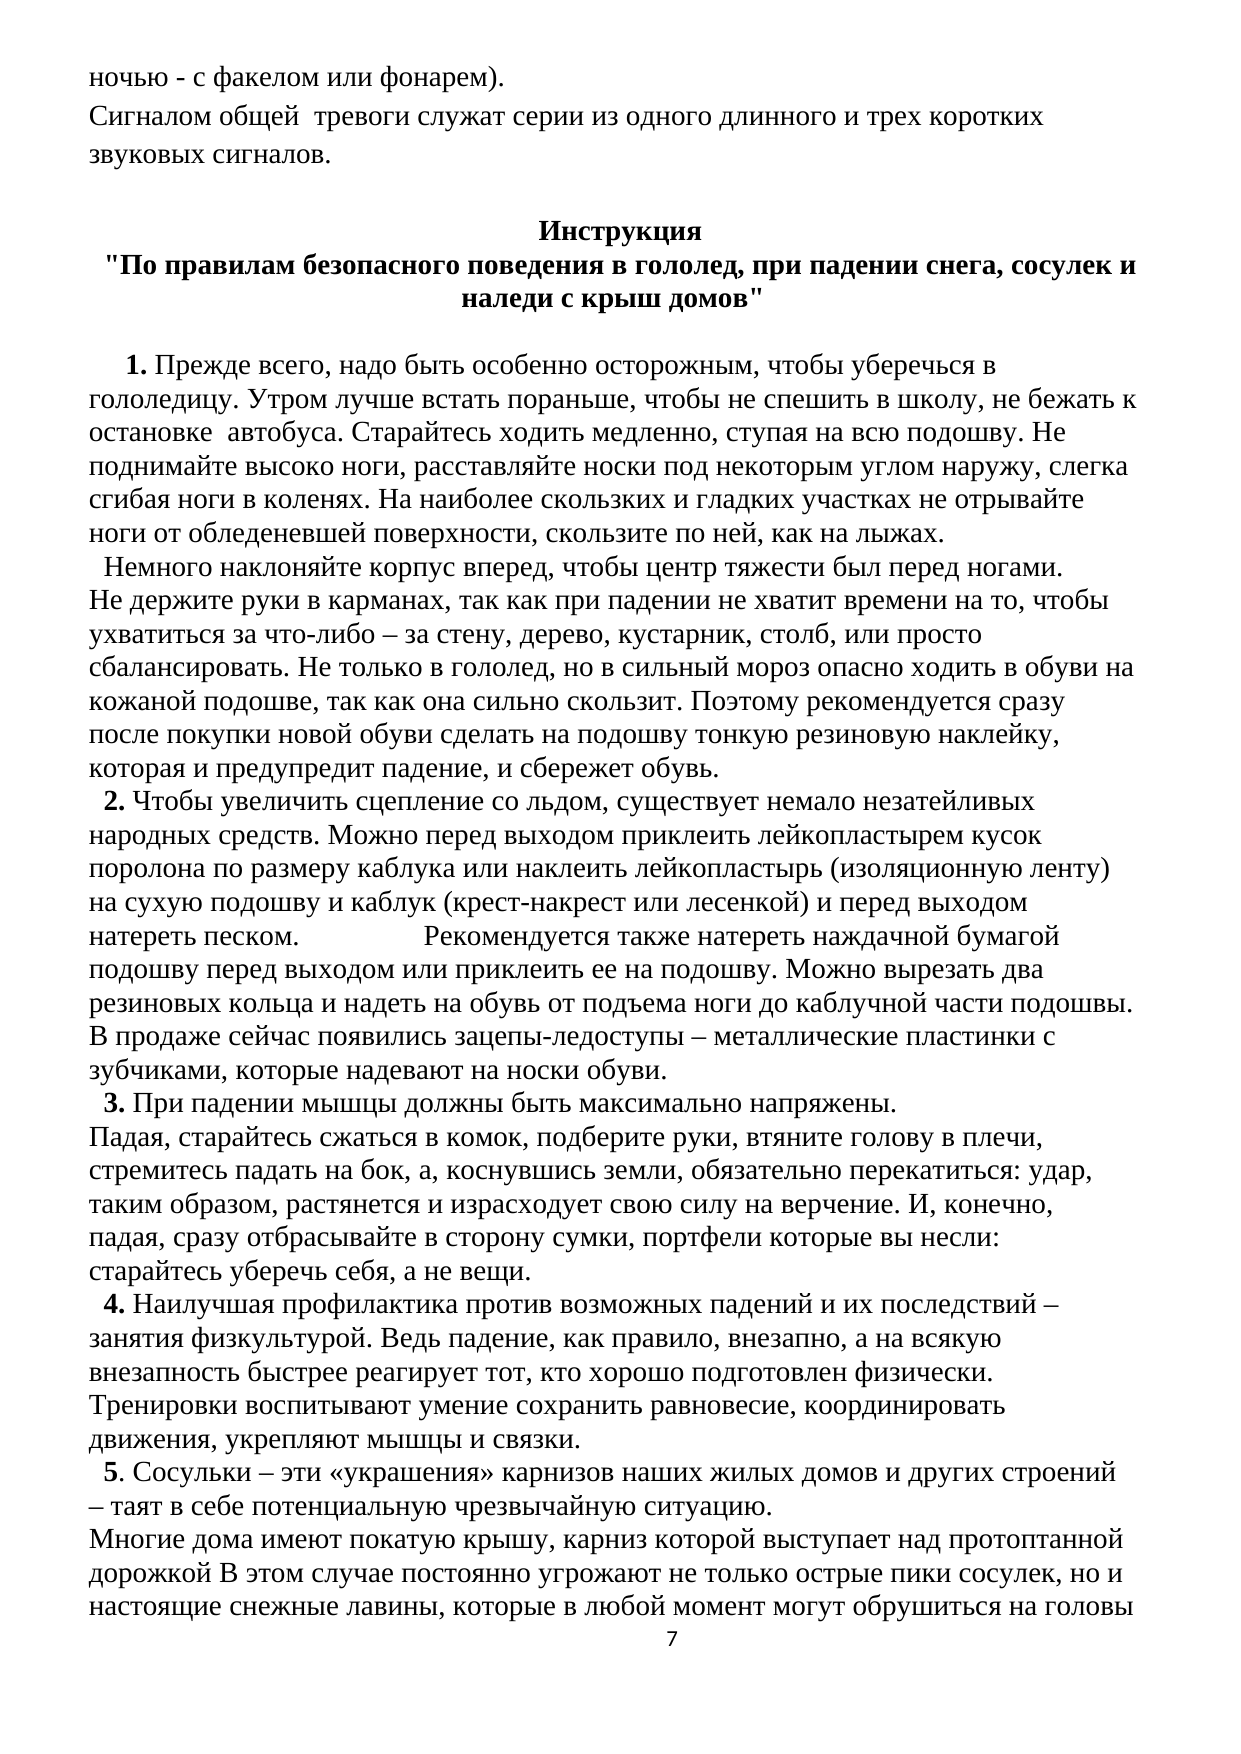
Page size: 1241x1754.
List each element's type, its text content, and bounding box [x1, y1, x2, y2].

text 4. Наилучшая профилактика против возможных падений и их последствий – занятия физкультурой. Ведь падение, как правило, внезапно, а на всякую внезапность быстрее реагирует тот, кто хорошо подготовлен физически. Тренировки воспитывают умение сохранить равновесие, координировать движения, укрепляют мышцы и связки. [88, 1287, 1137, 1454]
text Сигналом общей тревоги служат серии из одного длинного и трех коротких звуковых сигналов. [88, 98, 1137, 170]
text "По правилам безопасного поведения в гололед, при падении снега, сосулек и наледи с крыш домов" [88, 247, 1137, 314]
text Инструкция [88, 213, 1137, 247]
text 2. Чтобы увеличить сцепление со льдом, существует немало незатейливых народных средств. Можно перед выходом приклеить лейкопластырем кусок поролона по размеру каблука или наклеить лейкопластырь (изоляционную ленту) на сухую подошву и каблук (крест-накрест или лесенкой) и перед выходом натереть песком. Рекомендуется также натереть наждачной бумагой подошву перед выходом или приклеить ее на подошву. Можно вырезать два резиновых кольца и надеть на обувь от подъема ноги до каблучной части подошвы. В продаже сейчас появились зацепы-ледоступы – металлические пластинки с зубчиками, которые надевают на носки обуви. [88, 783, 1137, 1085]
text Немного наклоняйте корпус вперед, чтобы центр тяжести был перед ногами. Не держите руки в карманах, так как при падении не хватит времени на то, чтобы ухватиться за что-либо – за стену, дерево, кустарник, столб, или просто сбалансировать. He только в гололед, но в сильный мороз опасно ходить в обуви на кожаной подошве, так как она сильно скользит. Поэтому рекомендуется сразу после покупки новой обуви сделать на подошву тонкую резиновую наклейку, которая и предупредит падение, и сбережет обувь. [88, 549, 1137, 783]
text ночью - с факелом или фонарем). [88, 59, 1137, 93]
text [88, 1454, 1137, 1622]
text 1. Прежде всего, надо быть особенно осторожным, чтобы уберечься в гололедицу. Утром лучше встать пораньше, чтобы не спешить в школу, не бежать к остановке автобуса. Старайтесь ходить медленно, ступая на всю подошву. Не поднимайте высоко ноги, расставляйте носки под некоторым углом наружу, слегка сгибая ноги в коленях. На наиболее скользких и гладких участках не отрывайте ноги от обледеневшей поверхности, скользите по ней, как на лыжах. [88, 347, 1137, 549]
text 3. При падении мышцы должны быть максимально напряжены. Падая, старайтесь сжаться в комок, подберите руки, втяните голову в плечи, стремитесь падать на бок, а, коснувшись земли, обязательно перекатиться: удар, таким образом, растянется и израсходует свою силу на верчение. И, конечно, падая, сразу отбрасывайте в сторону сумки, портфели которые вы несли: старайтесь уберечь себя, а не вещи. [88, 1085, 1137, 1287]
